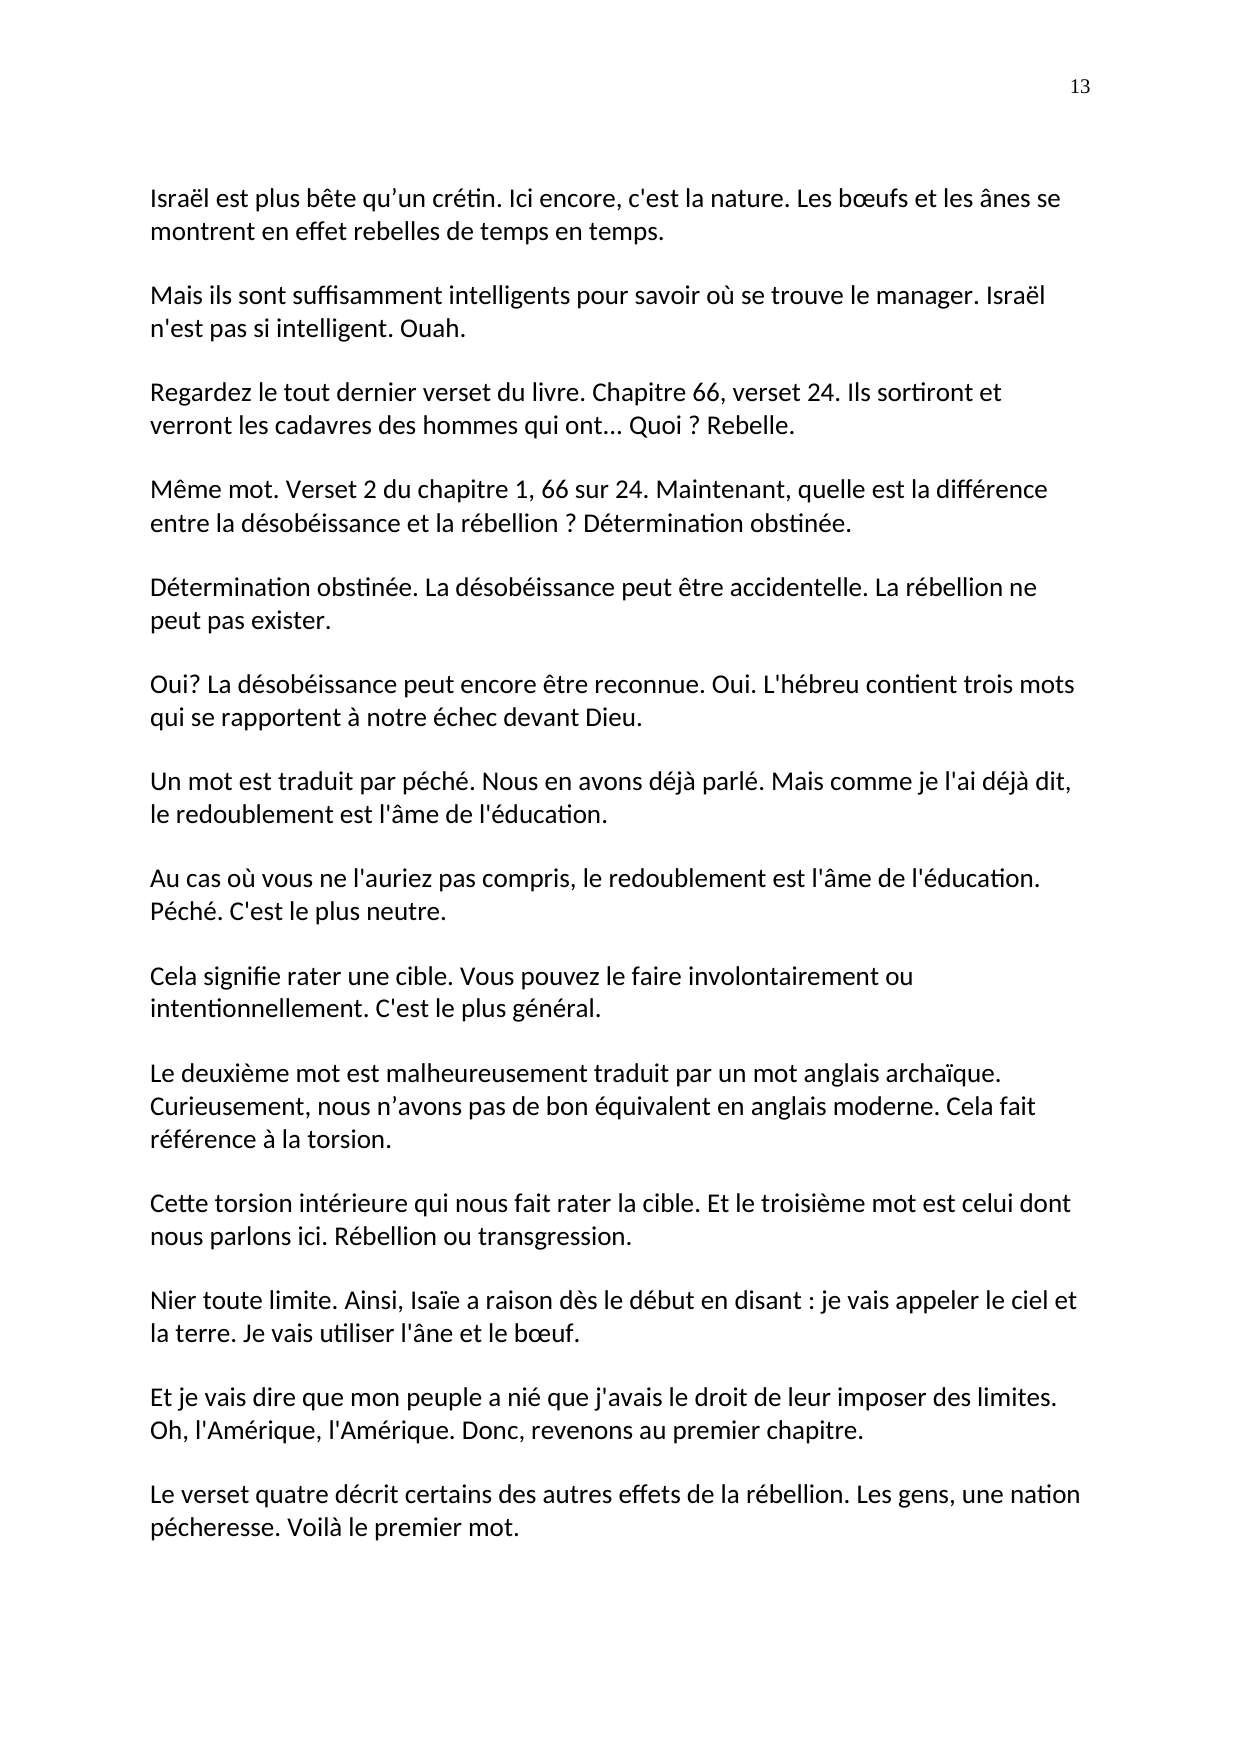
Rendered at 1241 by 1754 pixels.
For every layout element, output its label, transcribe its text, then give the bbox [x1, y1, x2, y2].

text Nier toute limite. Ainsi, Isaïe a raison dès le début en disant : je vais appeler le ciel et la terre. Je vais utiliser l'âne et le bœuf. [150, 1283, 1090, 1349]
text Cette torsion intérieure qui nous fait rater la cible. Et le troisième mot est celui dont nous parlons ici. Rébellion ou transgression. [150, 1186, 1090, 1252]
text Et je vais dire que mon peuple a nié que j'avais le droit de leur imposer des limites. Oh, l'Amérique, l'Amérique. Donc, revenons au premier chapitre. [150, 1380, 1090, 1446]
text Regardez le tout dernier verset du livre. Chapitre 66, verset 24. Ils sortiront et verront les cadavres des hommes qui ont... Quoi ? Rebelle. [150, 376, 1090, 442]
text Israël est plus bête qu’un crétin. Ici encore, c'est la nature. Les bœufs et les ânes se montrent en effet rebelles de temps en temps. [150, 181, 1090, 247]
text Le deuxième mot est malheureusement traduit par un mot anglais archaïque. Curieusement, nous n’avons pas de bon équivalent en anglais moderne. Cela fait référence à la torsion. [150, 1056, 1090, 1155]
text Cela signifie rater une cible. Vous pouvez le faire involontairement ou intentionnellement. C'est le plus général. [150, 959, 1090, 1025]
text Un mot est traduit par péché. Nous en avons déjà parlé. Mais comme je l'ai déjà dit, le redoublement est l'âme de l'éducation. [150, 764, 1090, 830]
text Au cas où vous ne l'auriez pas compris, le redoublement est l'âme de l'éducation. Péché. C'est le plus neutre. [150, 861, 1090, 927]
text Détermination obstinée. La désobéissance peut être accidentelle. La rébellion ne peut pas exister. [150, 570, 1090, 636]
text Le verset quatre décrit certains des autres effets de la rébellion. Les gens, une nation pécheresse. Voilà le premier mot. [150, 1478, 1090, 1544]
text Oui? La désobéissance peut encore être reconnue. Oui. L'hébreu contient trois mots qui se rapportent à notre échec devant Dieu. [150, 667, 1090, 733]
text Même mot. Verset 2 du chapitre 1, 66 sur 24. Maintenant, quelle est la différence entre la désobéissance et la rébellion ? Détermination obstinée. [150, 473, 1090, 539]
text Mais ils sont suffisamment intelligents pour savoir où se trouve le manager. Israël n'est pas si intelligent. Ouah. [150, 278, 1090, 344]
